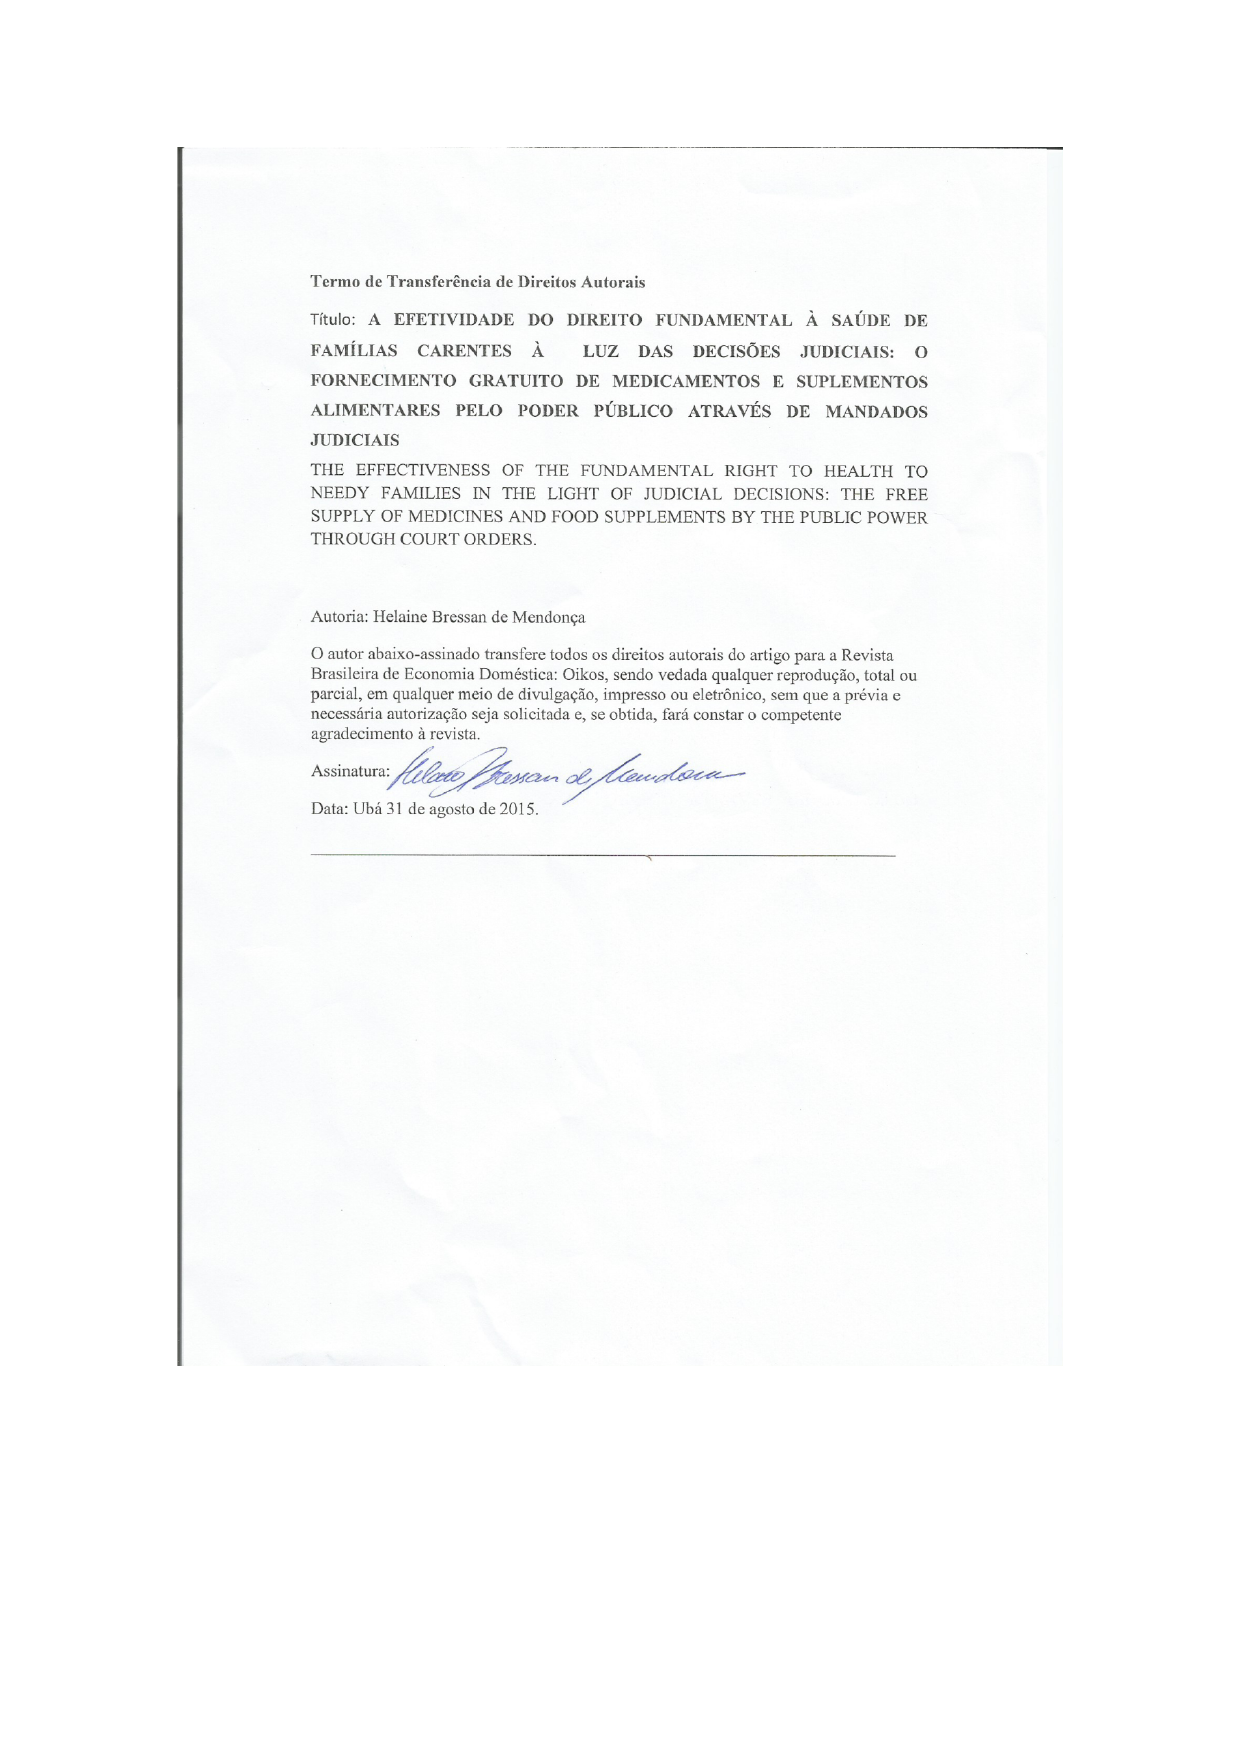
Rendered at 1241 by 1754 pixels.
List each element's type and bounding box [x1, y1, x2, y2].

picture [177, 147, 1063, 1366]
